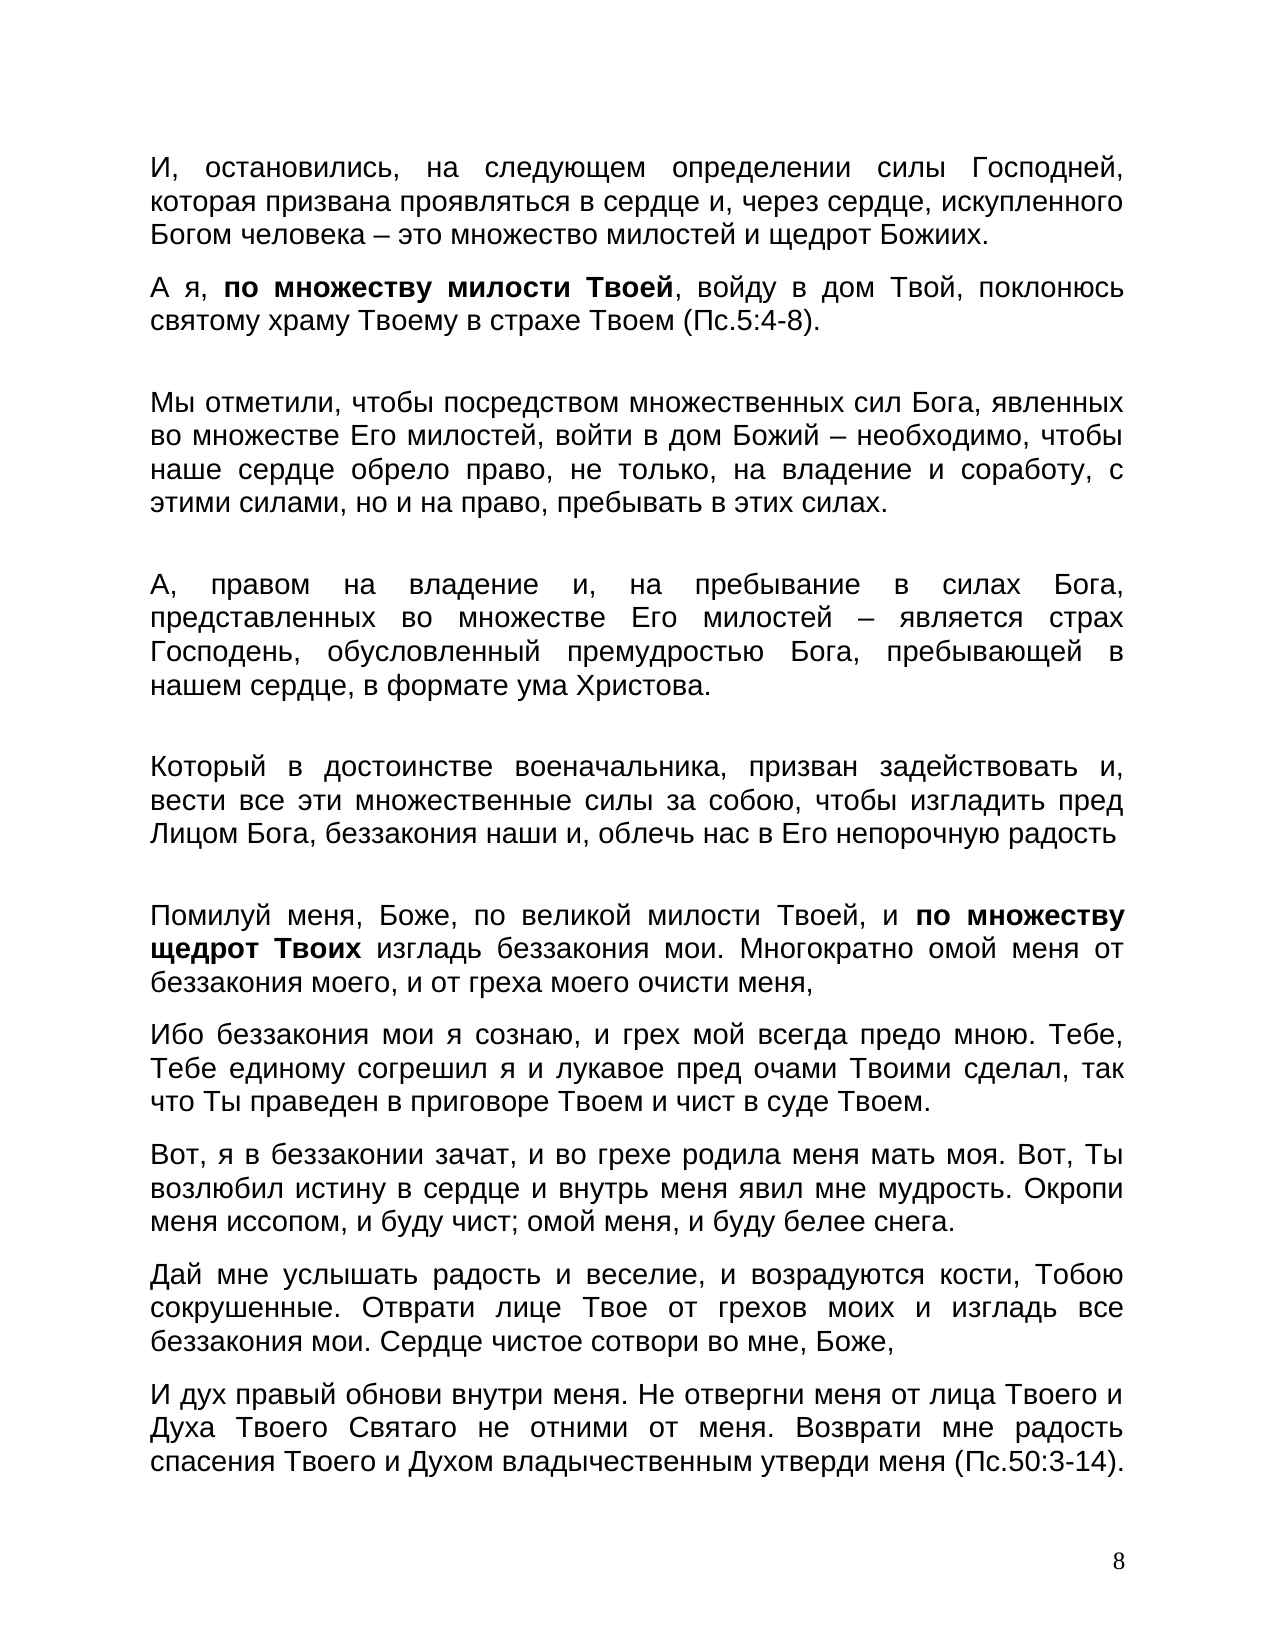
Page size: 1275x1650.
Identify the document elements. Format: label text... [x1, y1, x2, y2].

text А, правом на владение и, на пребывание в силах Бога, представленных во множестве Его милостей – является страх Господень, обусловленный премудростью Бога, пребывающей в нашем сердце, в формате ума Христова. [150, 567, 1125, 701]
text Вот, я в беззаконии зачат, и во грехе родила меня мать моя. Вот, Ты возлюбил истину в сердце и внутрь меня явил мне мудрость. Окропи меня иссопом, и буду чист; омой меня, и буду белее снега. [150, 1137, 1125, 1238]
text А я, по множеству милости Твоей, войду в дом Твой, поклонюсь святому храму Твоему в страхе Твоем (Пс.5:4-8). [150, 270, 1125, 337]
text Дай мне услышать радость и веселие, и возрадуются кости, Тобою сокрушенные. Отврати лице Твое от грехов моих и изгладь все беззакония мои. Сердце чистое сотвори во мне, Боже, [150, 1257, 1125, 1357]
text И, остановились, на следующем определении силы Господней, которая призвана проявляться в сердце и, через сердце, искупленного Богом человека – это множество милостей и щедрот Божиих. [150, 150, 1125, 251]
text Мы отметили, чтобы посредством множественных сил Бога, явленных во множестве Его милостей, войти в дом Божий – необходимо, чтобы наше сердце обрело право, не только, на владение и соработу, с этими силами, но и на право, пребывать в этих силах. [150, 385, 1125, 519]
text И дух правый обнови внутри меня. Не отвергни меня от лица Твоего и Духа Твоего Святаго не отними от меня. Возврати мне радость спасения Твоего и Духом владычественным утверди меня (Пс.50:3-14). [150, 1377, 1125, 1477]
text Который в достоинстве военачальника, призван задействовать и, вести все эти множественные силы за собою, чтобы изгладить пред Лицом Бога, беззакония наши и, облечь нас в Его непорочную радость [150, 749, 1125, 849]
text Помилуй меня, Боже, по великой милости Твоей, и по множеству щедрот Твоих изгладь беззакония мои. Многократно омой меня от беззакония моего, и от греха моего очисти меня, [150, 897, 1125, 998]
text Ибо беззакония мои я сознаю, и грех мой всегда предо мною. Тебе, Тебе единому согрешил я и лукавое пред очами Твоими сделал, так что Ты праведен в приговоре Твоем и чист в суде Твоем. [150, 1017, 1125, 1118]
